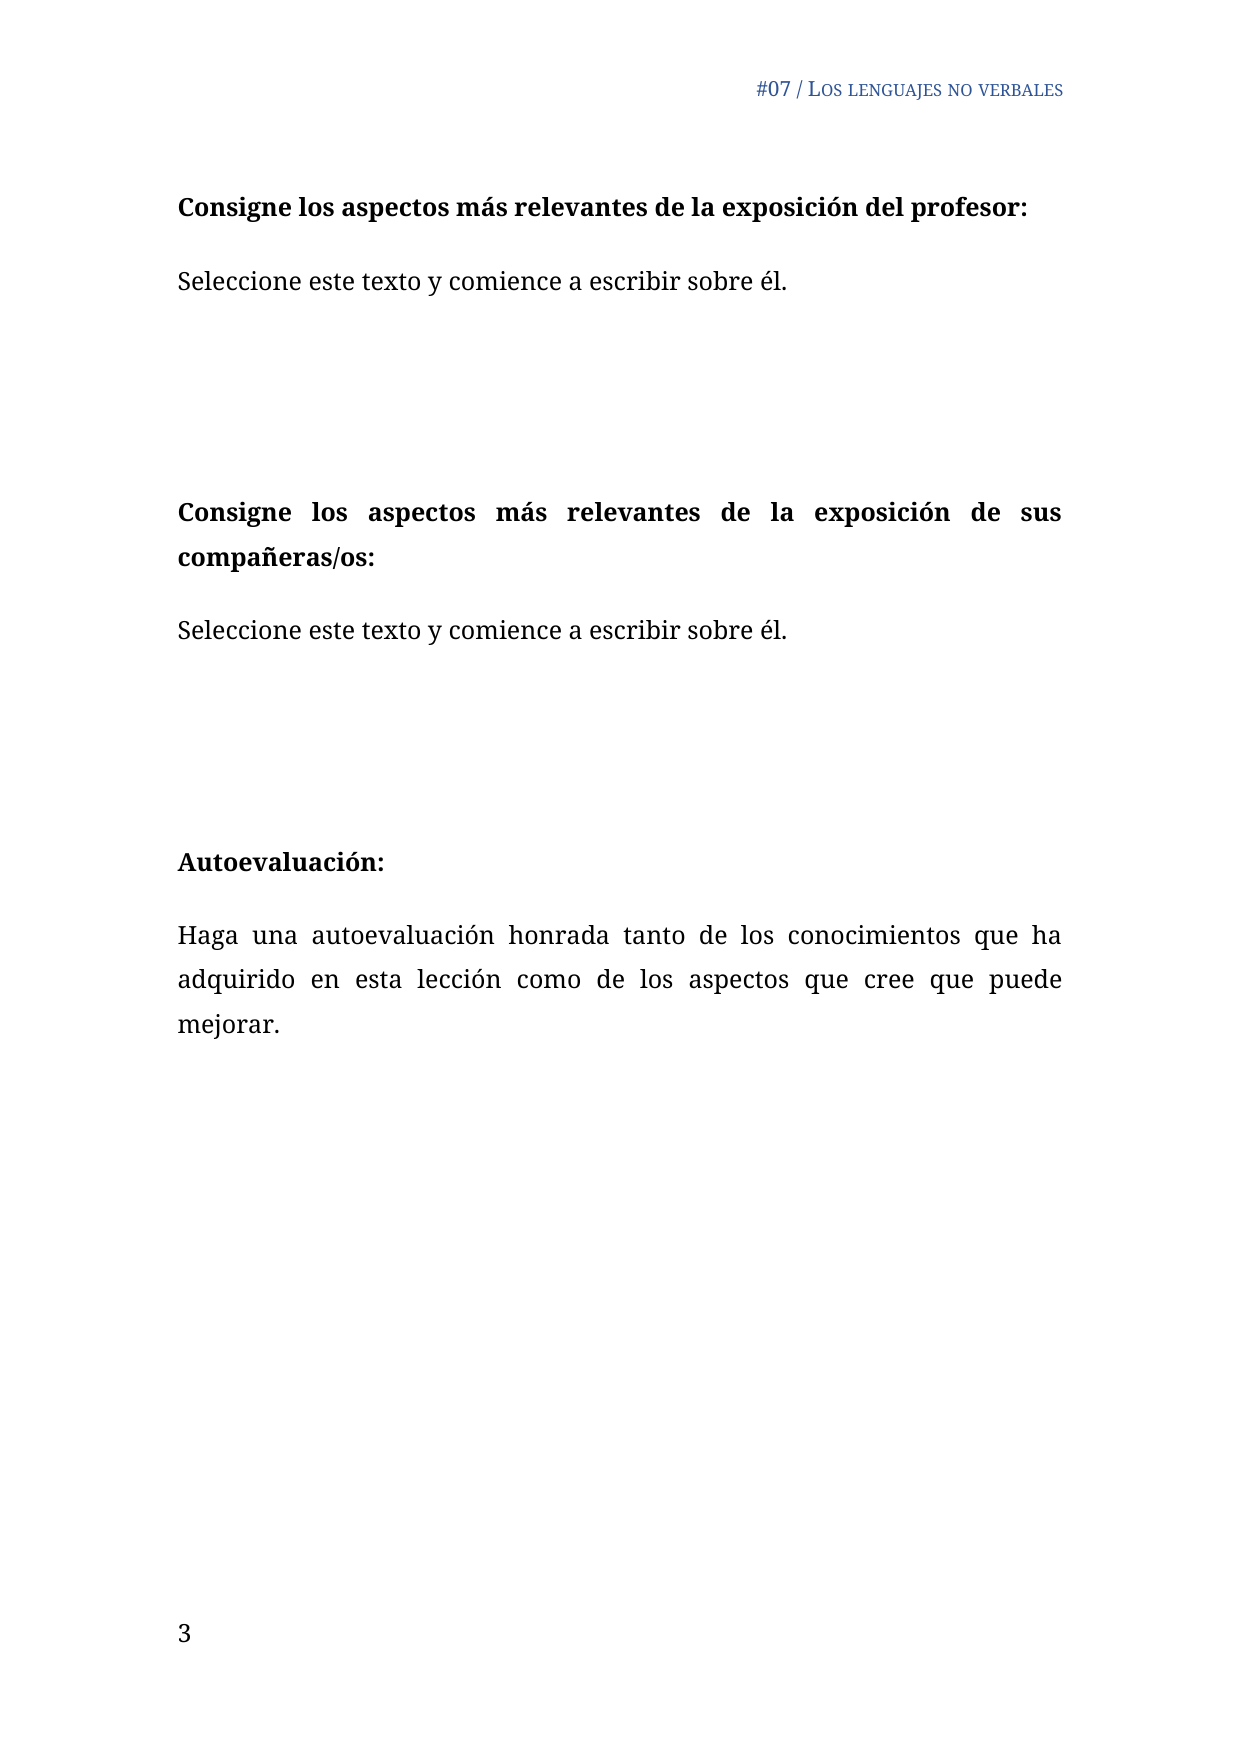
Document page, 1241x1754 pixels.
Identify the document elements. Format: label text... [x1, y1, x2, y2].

text Consigne los aspectos más relevantes de la exposición de sus compañeras/os: [177, 495, 1063, 573]
text Autoevaluación: [177, 844, 1063, 878]
text Consigne los aspectos más relevantes de la exposición del profesor: [177, 190, 1063, 224]
text Haga una autoevaluación honrada tanto de los conocimientos que ha adquirido en esta lección como de los aspectos que cree que puede mejorar. [177, 918, 1063, 1040]
text Seleccione este texto y comience a escribir sobre él. [177, 613, 1063, 647]
text Seleccione este texto y comience a escribir sobre él. [177, 263, 1063, 297]
